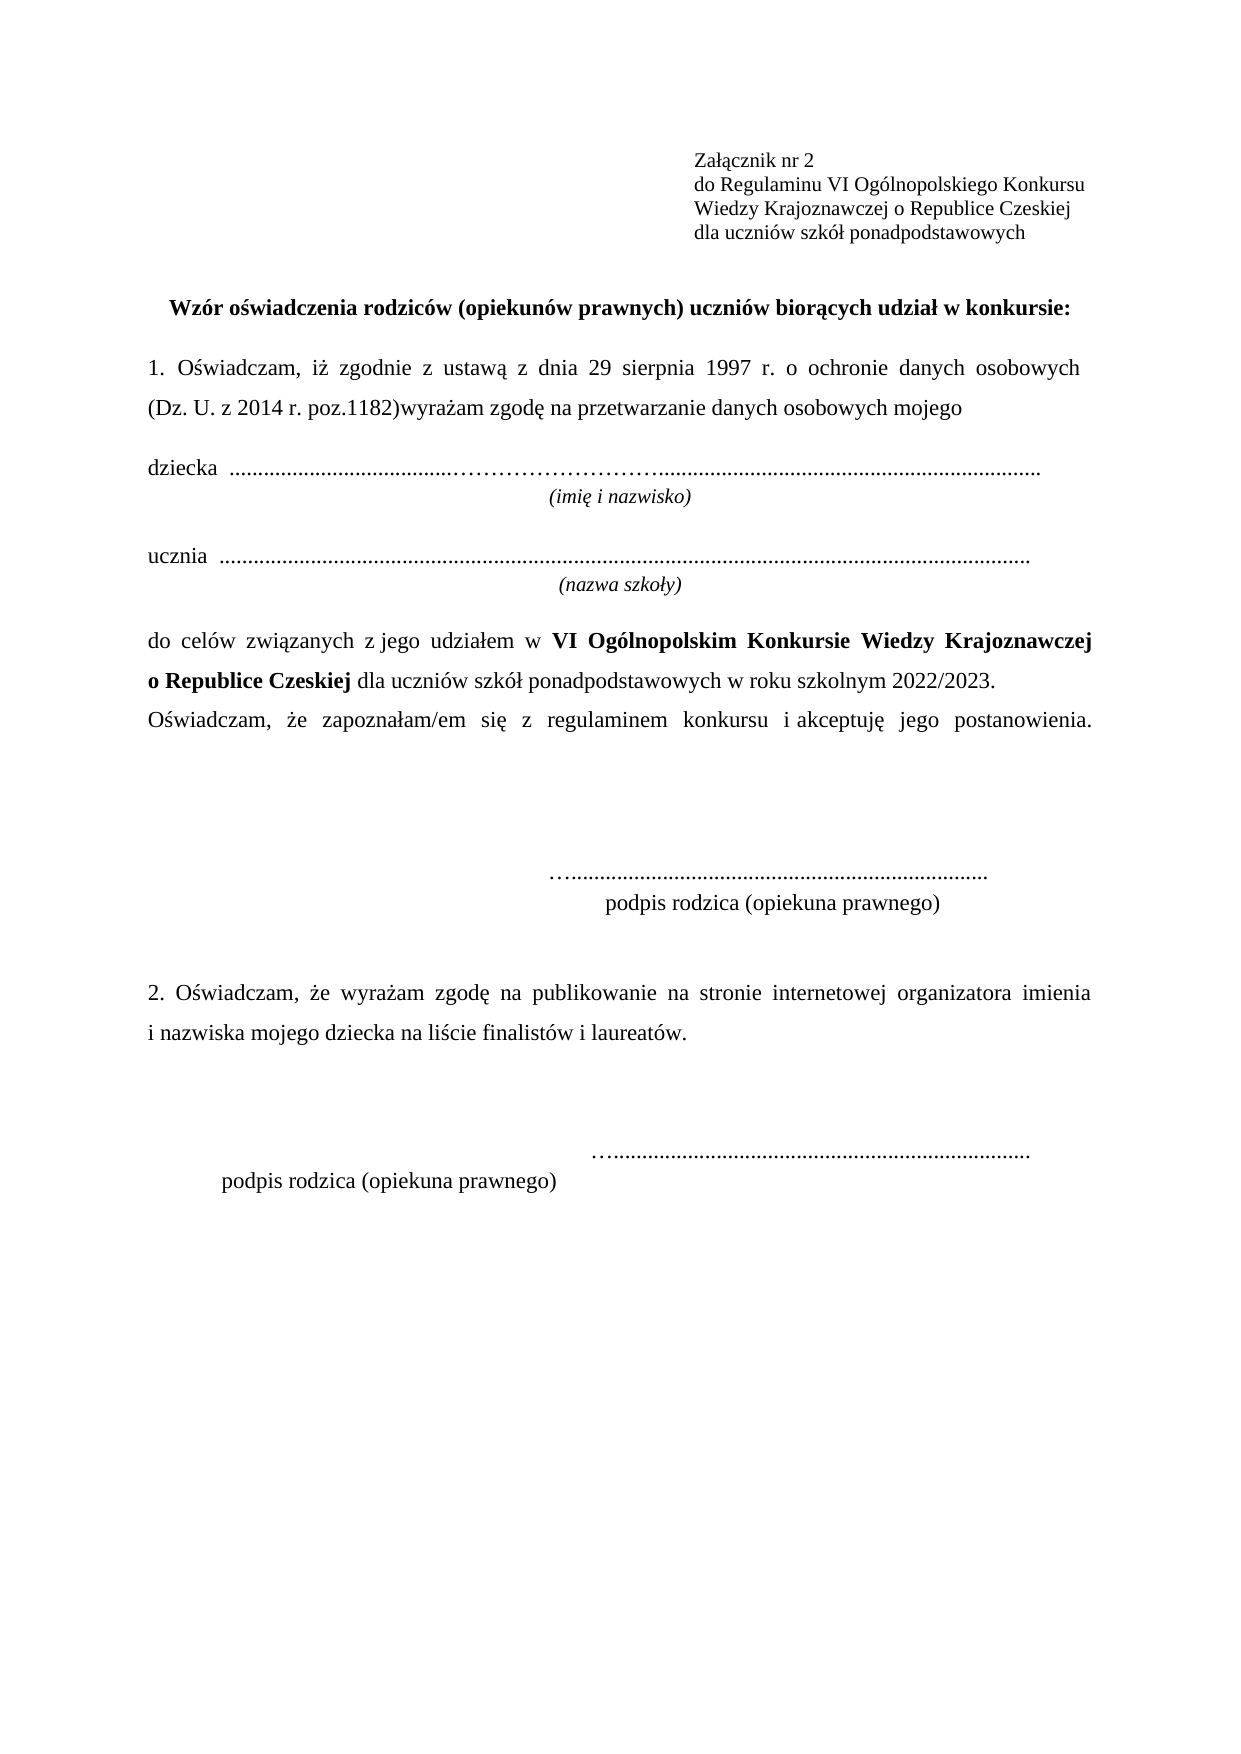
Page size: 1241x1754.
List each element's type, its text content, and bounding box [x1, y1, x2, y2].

text …......................................................................... [148, 1137, 1093, 1163]
text Oświadczam, że zapoznałam/em się z regulaminem konkursu i akceptuję jego postanowienia. [148, 706, 1093, 775]
list Oświadczam, iż zgodnie z ustawą z dnia 29 sierpnia 1997 r. o ochronie danych osobowych (Dz. U. z 2014 r. poz.1182)wyrażam zgodę na przetwarzanie danych osobowych mojego [148, 354, 1093, 420]
text Wzór oświadczenia rodziców (opiekunów prawnych) uczniów biorących udział w konkursie: [148, 294, 1093, 320]
text do celów związanych z jego udziałem w VI Ogólnopolskim Konkursie Wiedzy Krajoznawczej o Republice Czeskiej dla uczniów szkół ponadpodstawowych w roku szkolnym 2022/2023. [148, 627, 1093, 693]
text do Regulaminu VI Ogólnopolskiego Konkursu Wiedzy Krajoznawczej o Republice Czeskiej dla uczniów szkół ponadpodstawowych [694, 172, 1093, 244]
text …......................................................................... [148, 858, 1093, 885]
text podpis rodzica (opiekuna prawnego) [148, 889, 1093, 915]
text dziecka .......................................………………………................................................................... [148, 454, 1093, 480]
text (nazwa szkoły) [148, 572, 1093, 596]
text ucznia .............................................................................................................................................. [148, 542, 1093, 568]
text podpis rodzica (opiekuna prawnego) [148, 1168, 1093, 1194]
text (imię i nazwisko) [148, 484, 1093, 508]
text Załącznik nr 2 [694, 148, 1093, 172]
text 2. Oświadczam, że wyrażam zgodę na publikowanie na stronie internetowej organizatora imienia i nazwiska mojego dziecka na liście finalistów i laureatów. [148, 979, 1093, 1045]
